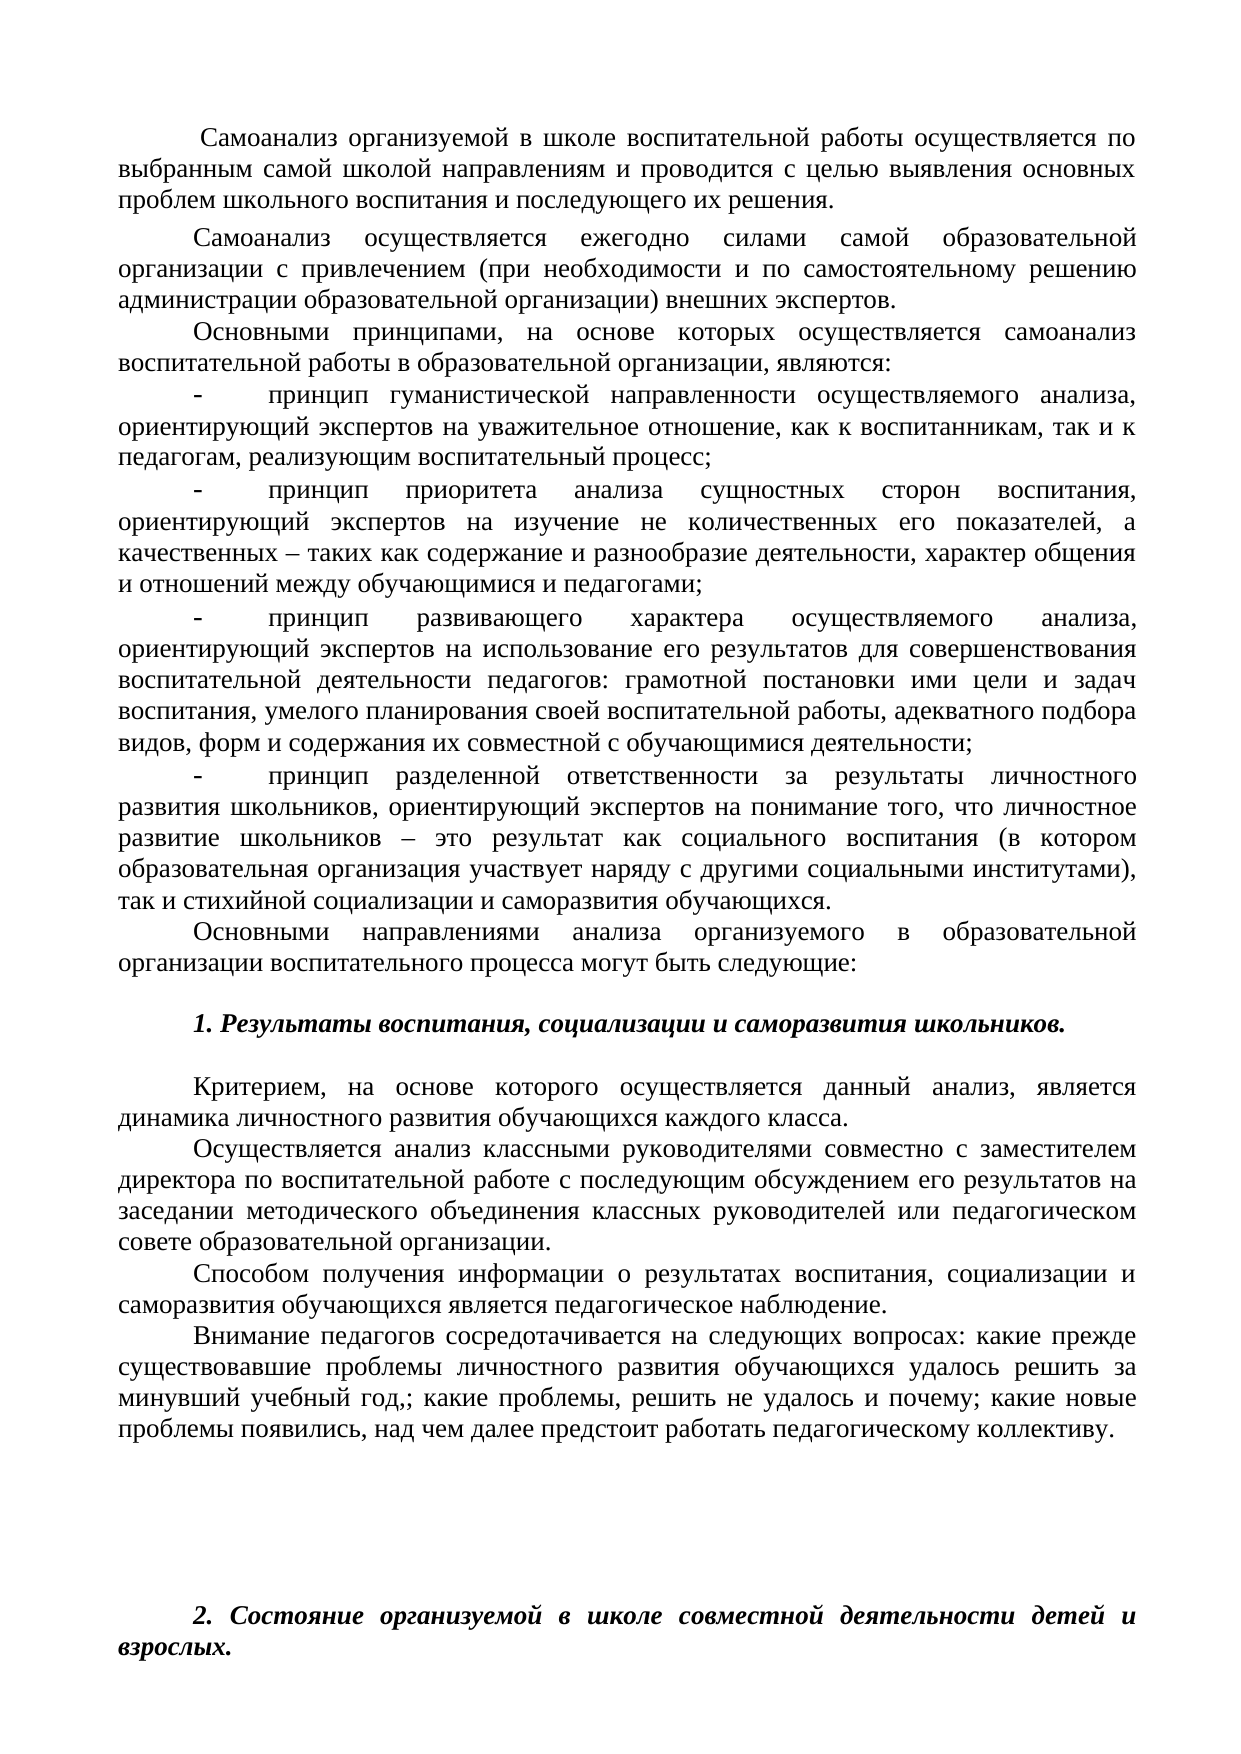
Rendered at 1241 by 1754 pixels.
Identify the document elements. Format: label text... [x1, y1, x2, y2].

list принцип разделенной ответственности за результаты личностного развития школьников, ориентирующий экспертов на понимание того, что личностное развитие школьников – это результат как социального воспитания (в котором образовательная организация участвует наряду с другими социальными институтами), так и стихийной социализации и саморазвития обучающихся. [118, 757, 1138, 915]
list принцип развивающего характера осуществляемого анализа, ориентирующий экспертов на использование его результатов для совершенствования воспитательной деятельности педагогов: грамотной постановки ими цели и задач воспитания, умелого планирования своей воспитательной работы, адекватного подбора видов, форм и содержания их совместной с обучающимися деятельности; [118, 599, 1138, 757]
text Самоанализ осуществляется ежегодно силами самой образовательной организации с привлечением (при необходимости и по самостоятельному решению администрации образовательной организации) внешних экспертов. [118, 221, 1138, 315]
text Внимание педагогов сосредотачивается на следующих вопросах: какие прежде существовавшие проблемы личностного развития обучающихся удалось решить за минувший учебный год,; какие проблемы, решить не удалось и почему; какие новые проблемы появились, над чем далее предстоит работать педагогическому коллективу. [118, 1319, 1138, 1443]
text Самоанализ организуемой в школе воспитательной работы осуществляется по выбранным самой школой направлениям и проводится с целью выявления основных проблем школьного воспитания и последующего их решения. [118, 121, 1137, 214]
text Критерием, на основе которого осуществляется данный анализ, является динамика личностного развития обучающихся каждого класса. [118, 1070, 1138, 1132]
text Основными принципами, на основе которых осуществляется самоанализ воспитательной работы в образовательной организации, являются: [118, 315, 1137, 377]
subtitle Состояние организуемой в школе совместной деятельности детей и взрослых. [118, 1599, 1137, 1662]
subtitle Результаты воспитания, социализации и саморазвития школьников. [193, 1008, 1161, 1039]
list принцип гуманистической направленности осуществляемого анализа, ориентирующий экспертов на уважительное отношение, как к воспитанникам, так и к педагогам, реализующим воспитательный процесс; [118, 377, 1137, 472]
text Основными направлениями анализа организуемого в образовательной организации воспитательного процесса могут быть следующие: [118, 915, 1138, 977]
text Осуществляется анализ классными руководителями совместно с заместителем директора по воспитательной работе с последующим обсуждением его результатов на заседании методического объединения классных руководителей или педагогическом совете образовательной организации. [118, 1132, 1138, 1257]
list принцип приоритета анализа сущностных сторон воспитания, ориентирующий экспертов на изучение не количественных его показателей, а качественных – таких как содержание и разнообразие деятельности, характер общения и отношений между обучающимися и педагогами; [118, 472, 1138, 599]
text Способом получения информации о результатах воспитания, социализации и саморазвития обучающихся является педагогическое наблюдение. [118, 1257, 1137, 1319]
